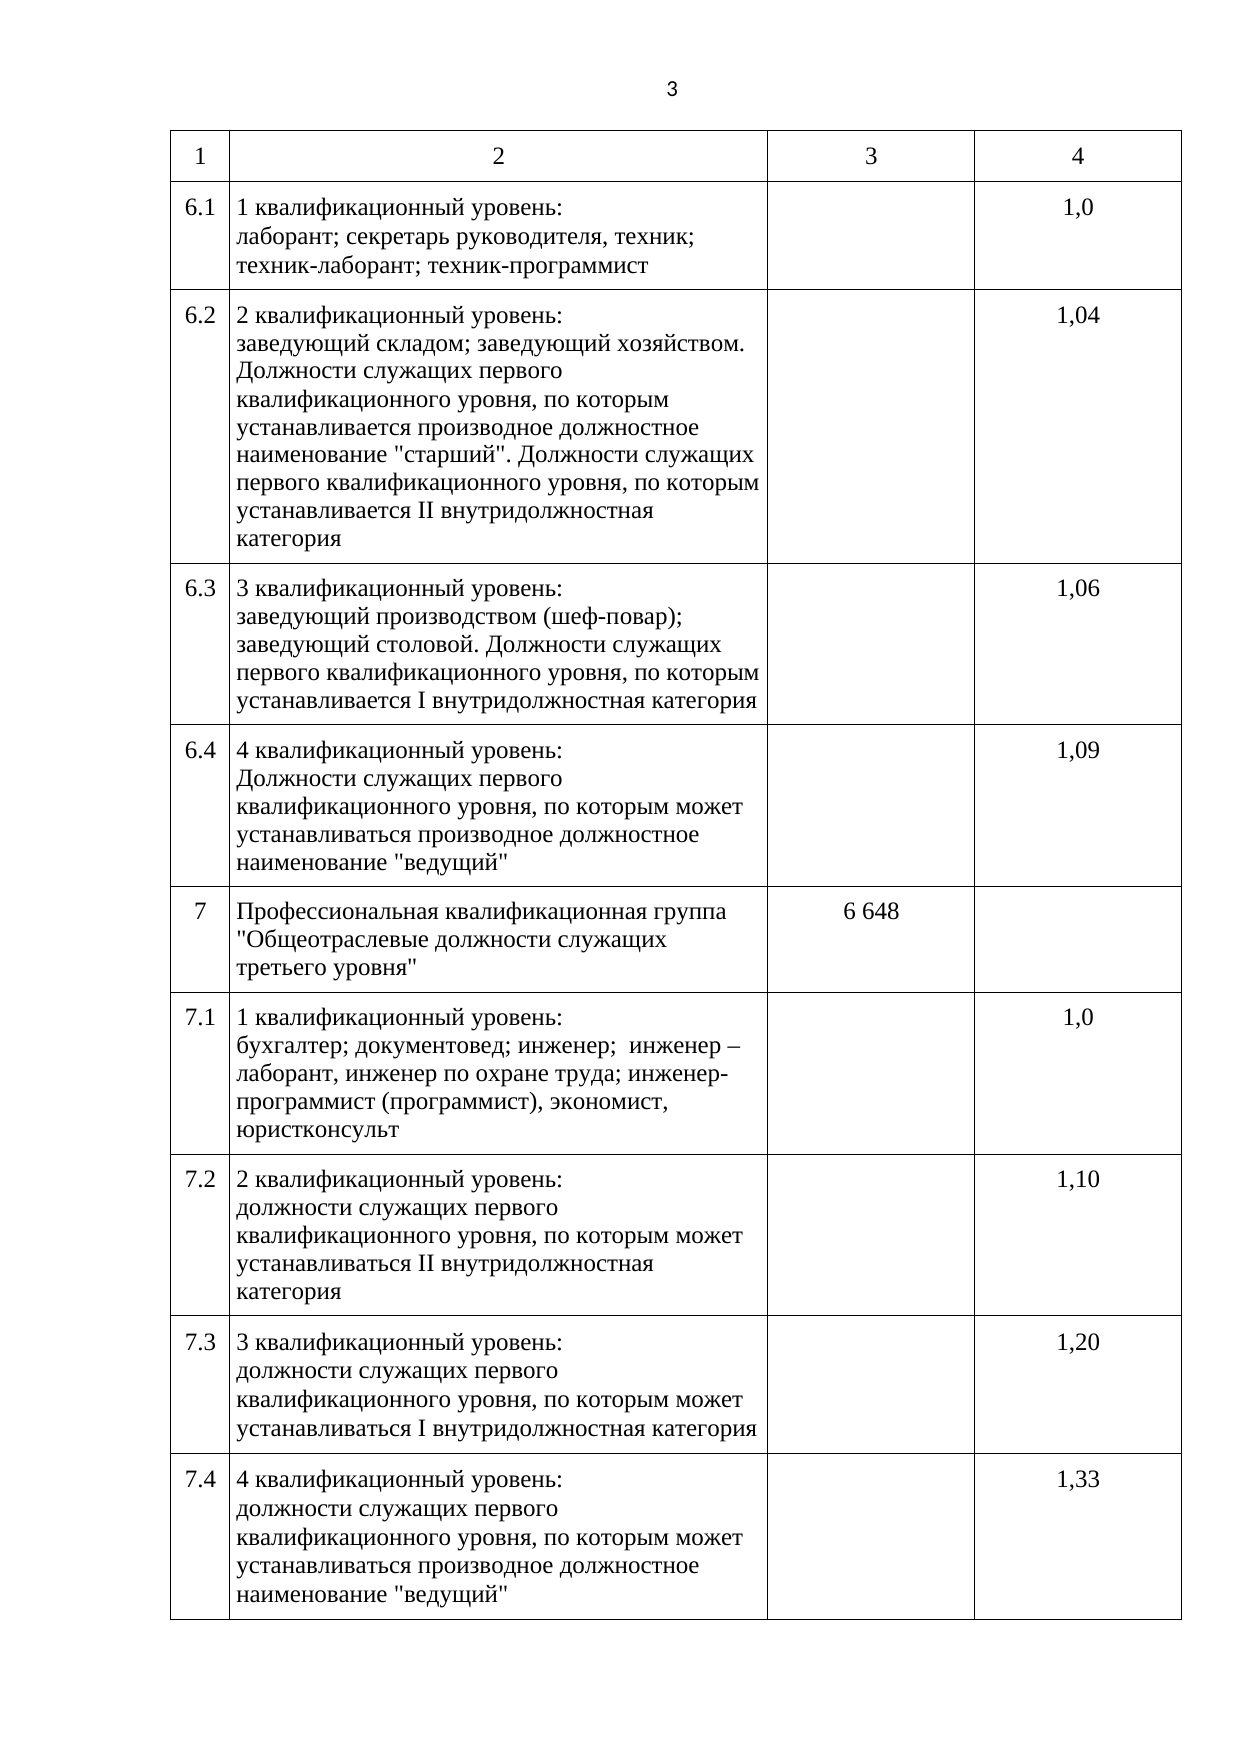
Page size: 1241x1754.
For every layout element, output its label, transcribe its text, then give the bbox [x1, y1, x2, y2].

table_cell 1,09 [975, 725, 1181, 886]
table_header 4 [975, 131, 1181, 181]
table_cell 3 квалификационный уровень: заведующий производством (шеф-повар); заведующий столовой. Должности служащих первого квалификационного уровня, по которым устанавливается I внутридолжностная категория [230, 564, 767, 724]
table_cell [768, 1454, 974, 1618]
table_cell [768, 564, 974, 724]
table_header 1 [171, 131, 229, 181]
table_cell 1,0 [975, 182, 1181, 289]
table_cell [768, 993, 974, 1153]
table_cell 7 [171, 887, 229, 992]
table_header 3 [768, 131, 974, 181]
table_cell 6.1 [171, 182, 229, 289]
table_cell 6.2 [171, 290, 229, 563]
table_cell 7.2 [171, 1155, 229, 1315]
table_cell [768, 1316, 974, 1452]
table_cell 1 квалификационный уровень: лаборант; секретарь руководителя, техник; техник-лаборант; техник-программист [230, 182, 767, 289]
table_cell 4 квалификационный уровень: должности служащих первого квалификационного уровня, по которым может устанавливаться производное должностное наименование "ведущий" [230, 1454, 767, 1618]
table_cell [768, 182, 974, 289]
table_cell 7.1 [171, 993, 229, 1153]
table_cell 6.3 [171, 564, 229, 724]
table_cell 1,0 [975, 993, 1181, 1153]
table_cell [768, 1155, 974, 1315]
table_cell Профессиональная квалификационная группа "Общеотраслевые должности служащих третьего уровня" [230, 887, 767, 992]
table_cell 2 квалификационный уровень: заведующий складом; заведующий хозяйством. Должности служащих первого квалификационного уровня, по которым устанавливается производное должностное наименование "старший". Должности служащих первого квалификационного уровня, по которым устанавливается II внутридолжностная категория [230, 290, 767, 563]
table_header 2 [230, 131, 767, 181]
table_cell 1,10 [975, 1155, 1181, 1315]
table_cell 1,33 [975, 1454, 1181, 1618]
table_cell 7.4 [171, 1454, 229, 1618]
table_cell 1,04 [975, 290, 1181, 563]
table_cell 6.4 [171, 725, 229, 886]
table_cell [975, 887, 1181, 992]
table_cell 2 квалификационный уровень: должности служащих первого квалификационного уровня, по которым может устанавливаться II внутридолжностная категория [230, 1155, 767, 1315]
table_cell 4 квалификационный уровень: Должности служащих первого квалификационного уровня, по которым может устанавливаться производное должностное наименование "ведущий" [230, 725, 767, 886]
table_cell 1 квалификационный уровень: бухгалтер; документовед; инженер; инженер – лаборант, инженер по охране труда; инженер-программист (программист), экономист, юристконсульт [230, 993, 767, 1153]
table_cell 6 648 [768, 887, 974, 992]
table_cell 1,06 [975, 564, 1181, 724]
table_cell [768, 725, 974, 886]
table_cell 7.3 [171, 1316, 229, 1452]
table_cell [768, 290, 974, 563]
table_cell 3 квалификационный уровень: должности служащих первого квалификационного уровня, по которым может устанавливаться I внутридолжностная категория [230, 1316, 767, 1452]
table_cell 1,20 [975, 1316, 1181, 1452]
